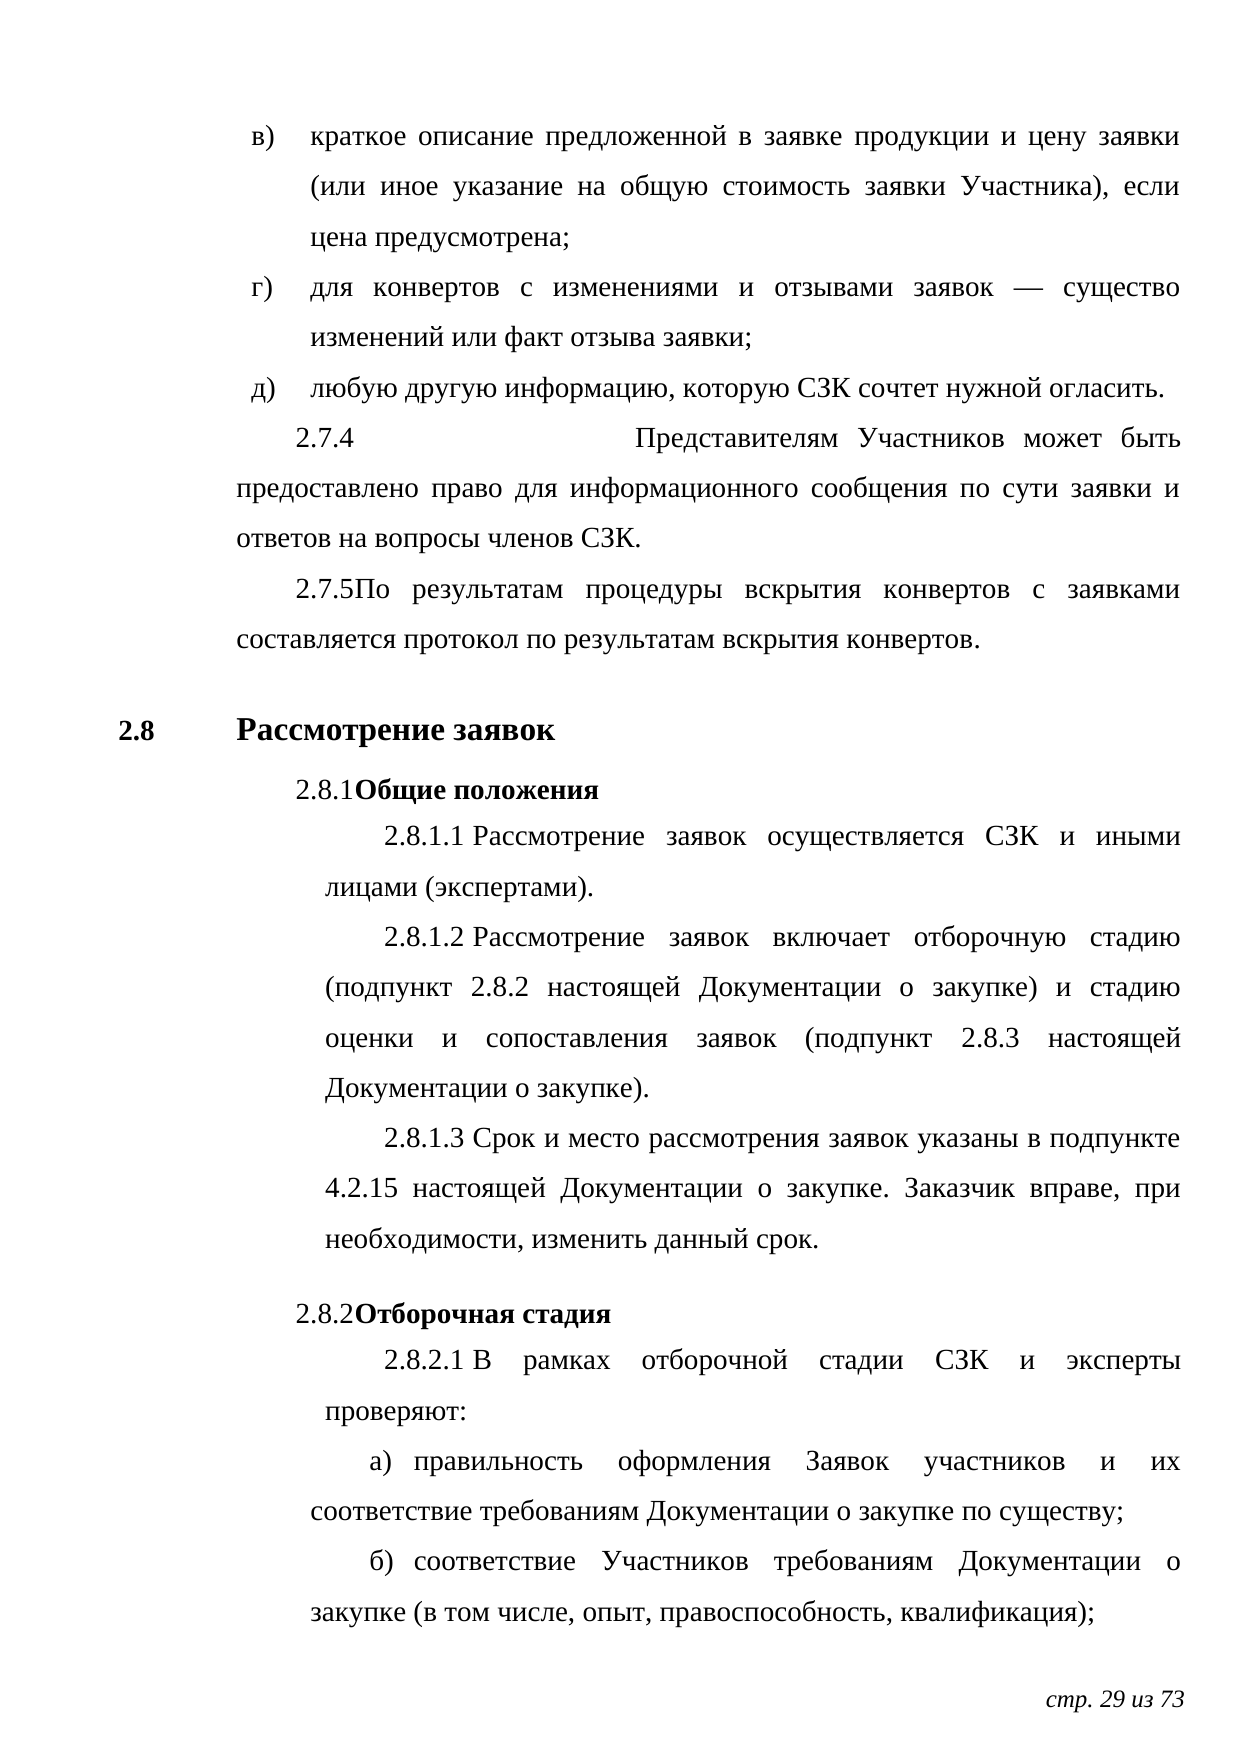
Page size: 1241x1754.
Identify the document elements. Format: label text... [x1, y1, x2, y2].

text По результатам процедуры вскрытия конвертов с заявками составляется протокол по результатам вскрытия конвертов. [236, 571, 1181, 655]
text В рамках отборочной стадии СЗК и эксперты проверяют: [325, 1342, 1181, 1426]
text любую другую информацию, которую СЗК сочтет нужной огласить. [251, 370, 1181, 403]
text Представителям Участников может быть предоставлено право для информационного сообщения по сути заявки и ответов на вопросы членов СЗК. [236, 420, 1181, 554]
text для конвертов с изменениями и отзывами заявок — существо изменений или факт отзыва заявки; [251, 269, 1181, 353]
text Рассмотрение заявок осуществляется СЗК и иными лицами (экспертами). [325, 818, 1181, 902]
text краткое описание предложенной в заявке продукции и цену заявки (или иное указание на общую стоимость заявки Участника), если цена предусмотрена; [251, 118, 1181, 252]
text Отборочная стадия [236, 1296, 1181, 1330]
text Общие положения [236, 772, 1181, 806]
text соответствие Участников требованиям Документации о закупке (в том числе, опыт, правоспособность, квалификация); [310, 1543, 1181, 1627]
text правильность оформления Заявок участников и их соответствие требованиям Документации о закупке по существу; [310, 1443, 1181, 1527]
text Рассмотрение заявок включает отборочную стадию (подпункт 2.8.2 настоящей Документации о закупке) и стадию оценки и сопоставления заявок (подпункт 2.8.3 настоящей Документации о закупке). [325, 919, 1181, 1103]
subtitle Рассмотрение заявок [118, 709, 1181, 747]
text Срок и место рассмотрения заявок указаны в подпункте 4.2.15 настоящей Документации о закупке. Заказчик вправе, при необходимости, изменить данный срок. [325, 1120, 1181, 1254]
